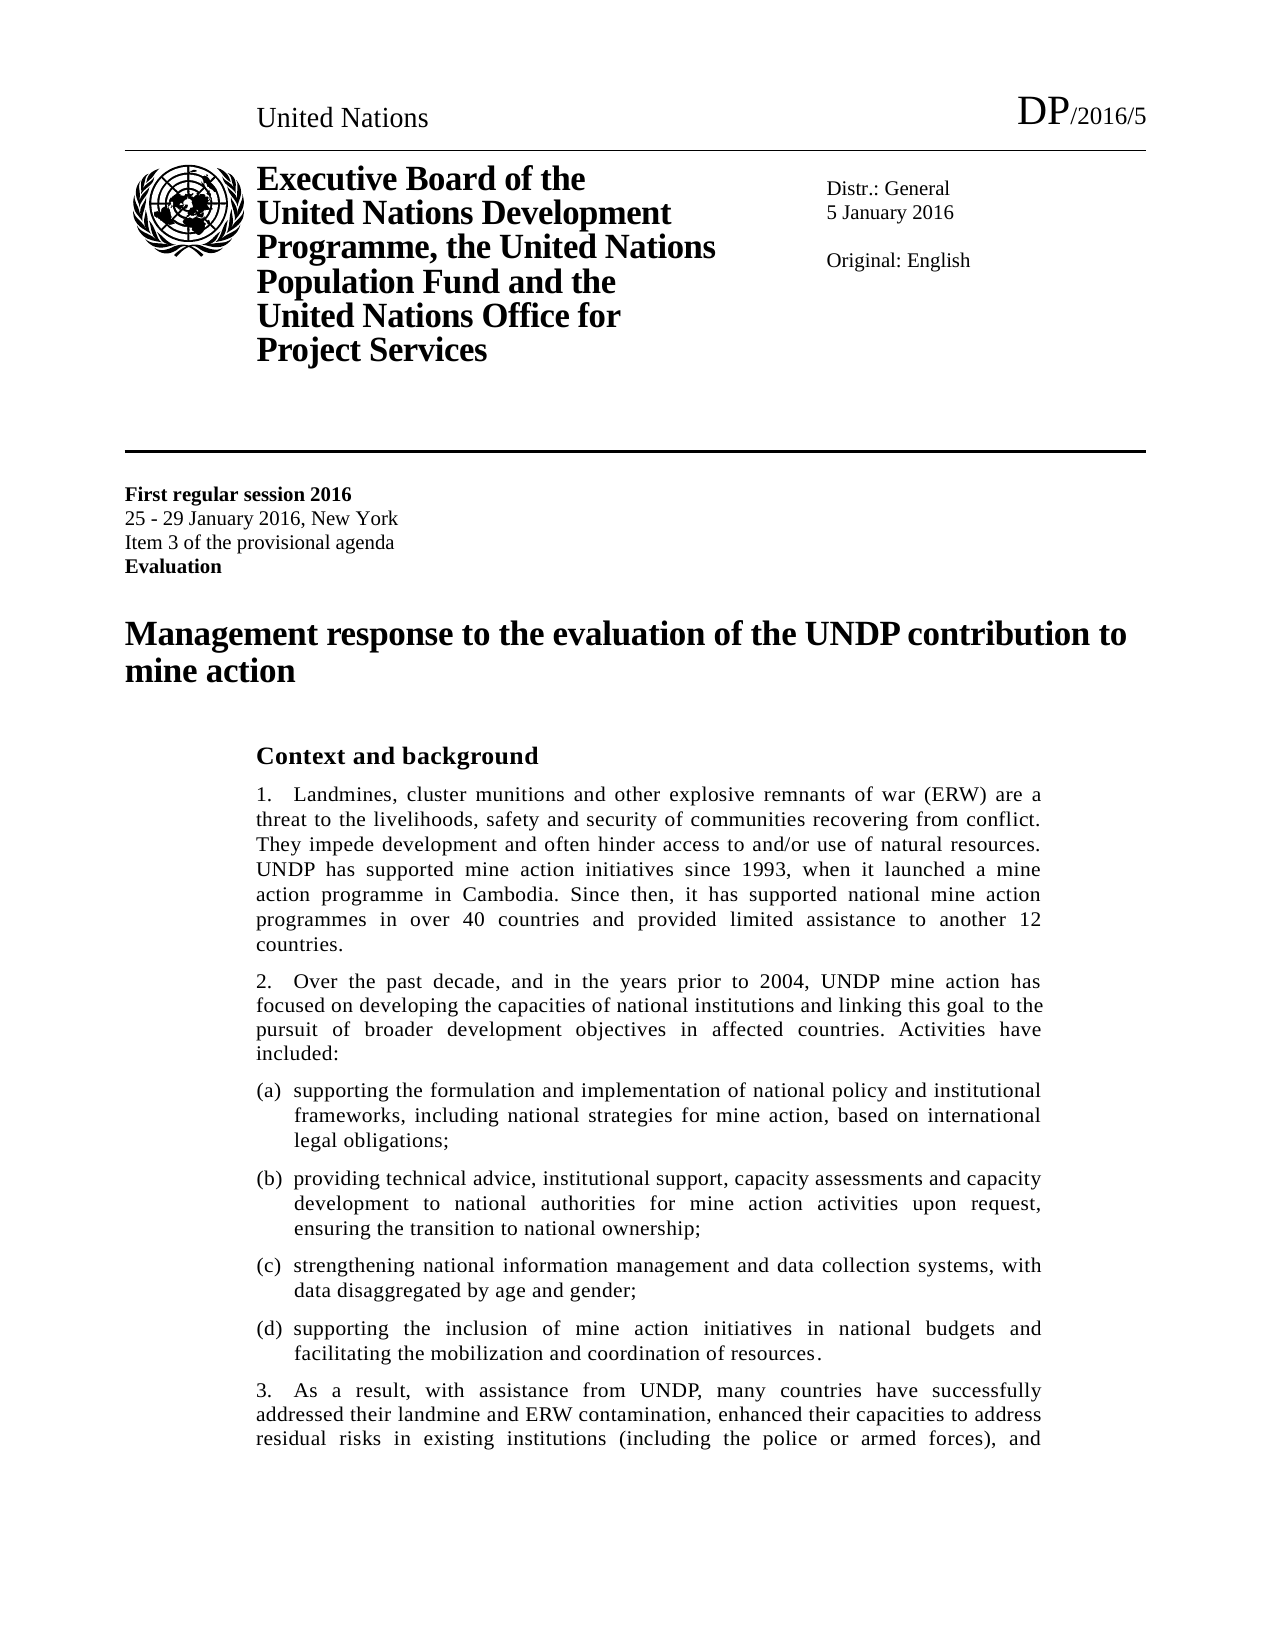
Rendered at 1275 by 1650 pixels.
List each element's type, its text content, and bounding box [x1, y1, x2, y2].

list strengthening national information management and data collection systems, with data disaggregated by age and gender; [256, 1253, 1043, 1303]
text Management response to the evaluation of the UNDP contribution to mine action [124, 615, 1151, 690]
list providing technical advice, institutional support, capacity assessments and capacity development to national authorities for mine action activities upon request, ensuring the transition to national ownership; [256, 1165, 1043, 1240]
list supporting the formulation and implementation of national policy and institutional frameworks, including national strategies for mine action, based on international legal obligations; [256, 1078, 1043, 1153]
list Over the past decade, and in the years prior to 2004, UNDP mine action has focused on developing the capacities of national institutions and linking this goal to the pursuit of broader development objectives in affected countries. Activities have included: [256, 969, 1043, 1065]
text Item 3 of the provisional agenda [124, 530, 1151, 554]
text 25 - 29 January 2016, New York [124, 506, 1151, 530]
text Context and background [124, 744, 1043, 769]
subtitle Evaluation [124, 554, 1151, 578]
list supporting the inclusion of mine action initiatives in national budgets and facilitating the mobilization and coordination of resources. [256, 1315, 1043, 1365]
list Landmines, cluster munitions and other explosive remnants of war (ERW) are a threat to the livelihoods, safety and security of communities recovering from conflict. They impede development and often hinder access to and/or use of natural resources. UNDP has supported mine action initiatives since 1993, when it launched a mine action programme in Cambodia. Since then, it has supported national mine action programmes in over 40 countries and provided limited assistance to another 12 countries. [256, 782, 1043, 957]
text First regular session 2016 [124, 482, 1151, 506]
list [256, 1378, 1043, 1450]
